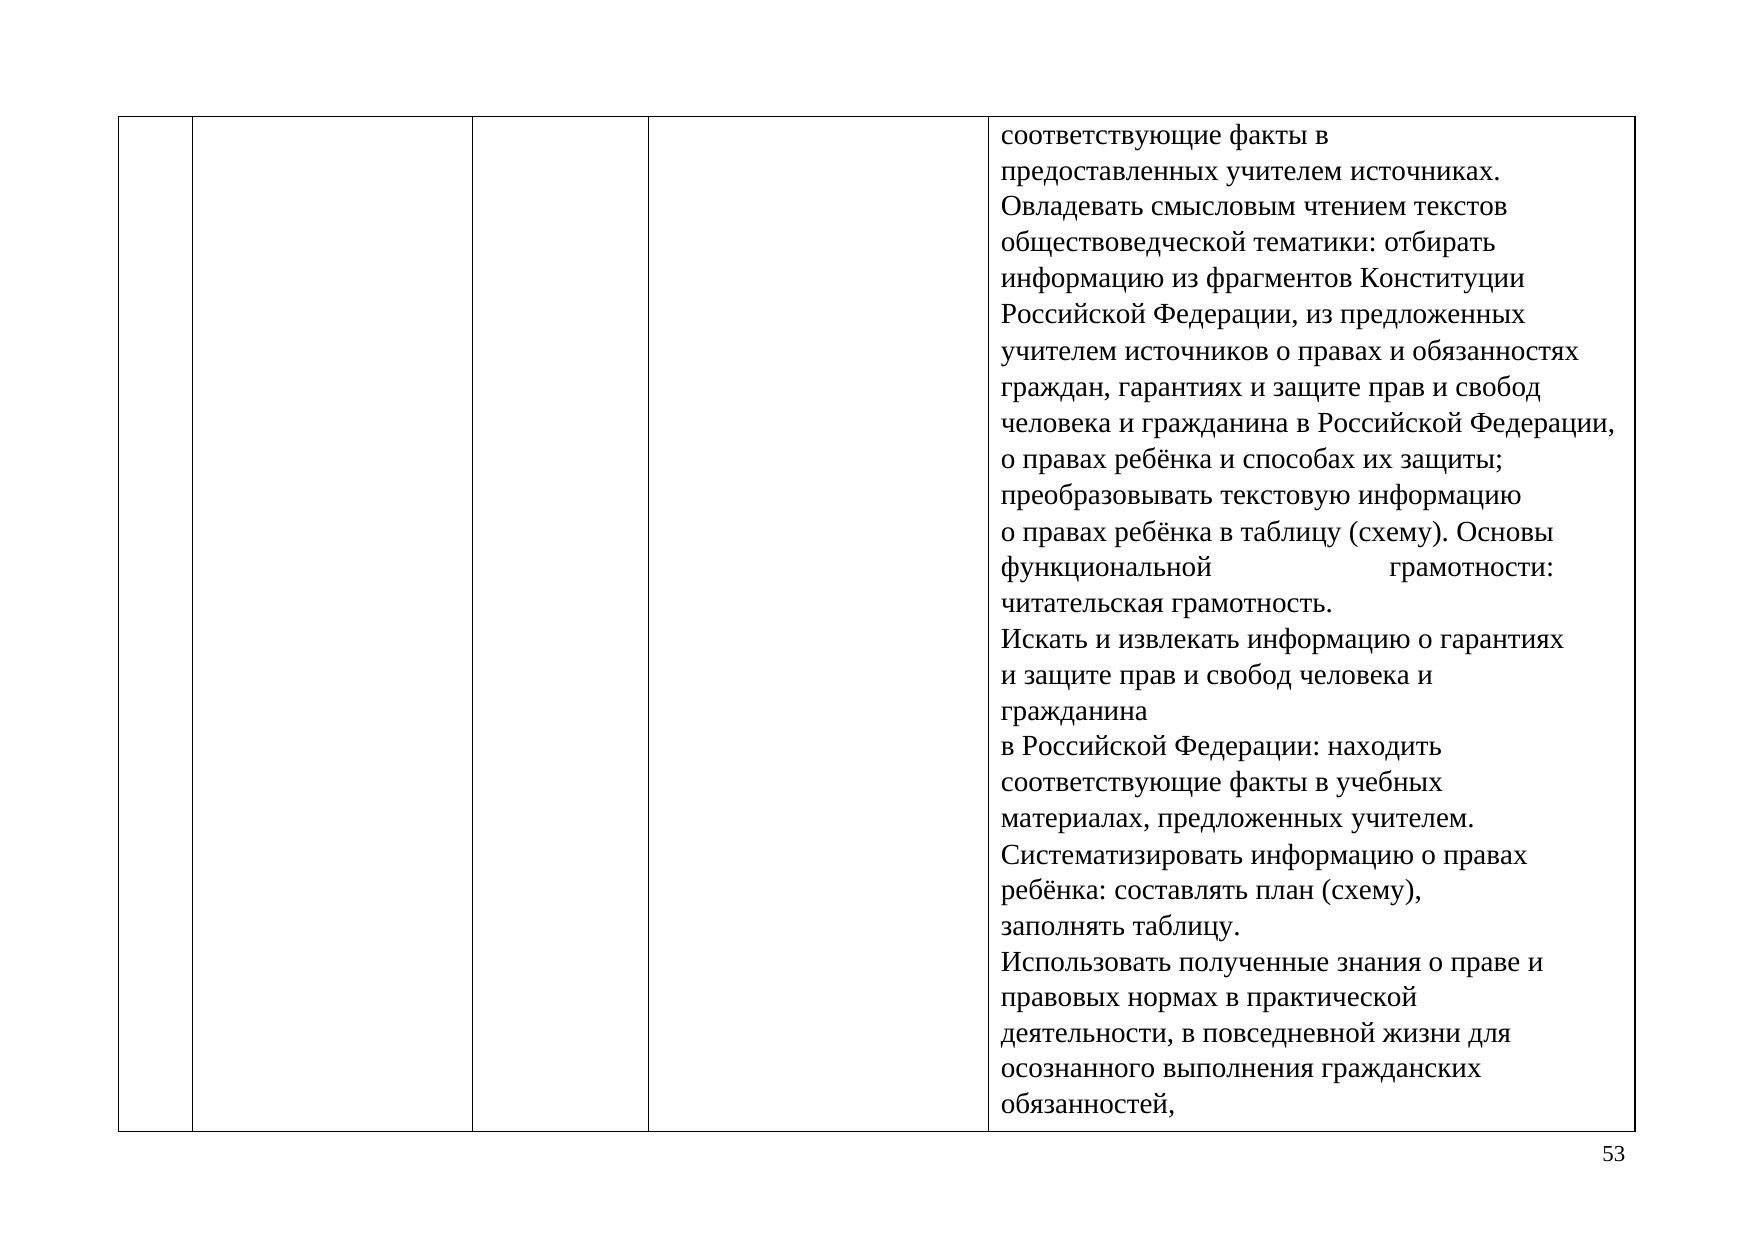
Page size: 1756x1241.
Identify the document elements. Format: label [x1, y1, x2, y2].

table_header [649, 117, 988, 1131]
table_header [989, 117, 1634, 1131]
table_header [193, 117, 472, 1131]
table_header [119, 117, 192, 1131]
table_header [473, 117, 648, 1131]
